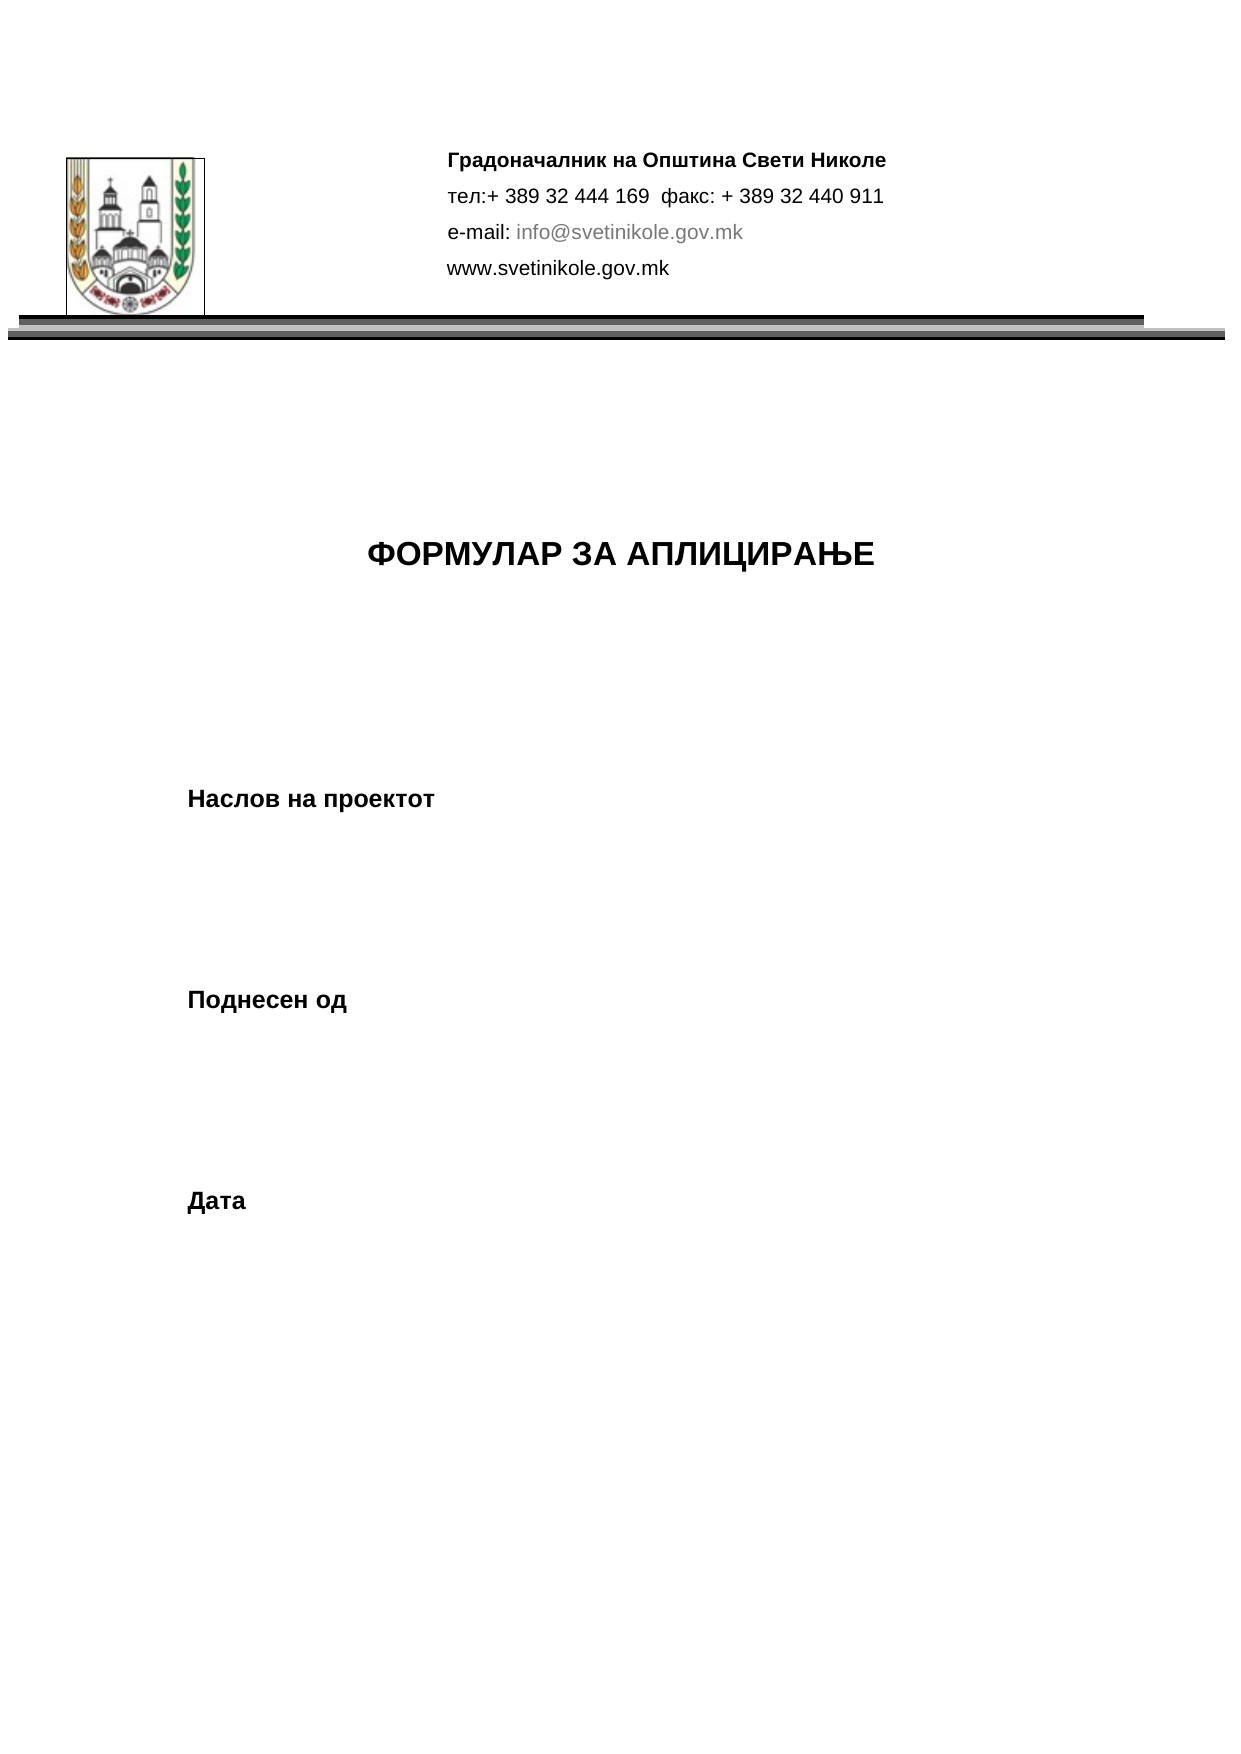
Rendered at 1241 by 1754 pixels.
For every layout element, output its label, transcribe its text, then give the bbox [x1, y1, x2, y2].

text Наслов на проектот [187, 784, 1065, 812]
text Градоначалник на Општина Свети Николе [447, 147, 1065, 171]
picture [67, 159, 204, 256]
text www.svetinikole.gov.mk [56, 256, 1059, 279]
text Дата [187, 1186, 1065, 1215]
text тел:+ 389 32 444 169 факс: + 389 32 440 911 [447, 184, 1065, 208]
picture [67, 279, 204, 315]
text Поднесен од [187, 985, 1065, 1013]
text e-mail: info@svetinikole.gov.mk [447, 219, 1065, 243]
text ФОРМУЛАР ЗА АПЛИЦИРАЊЕ [367, 534, 1065, 573]
